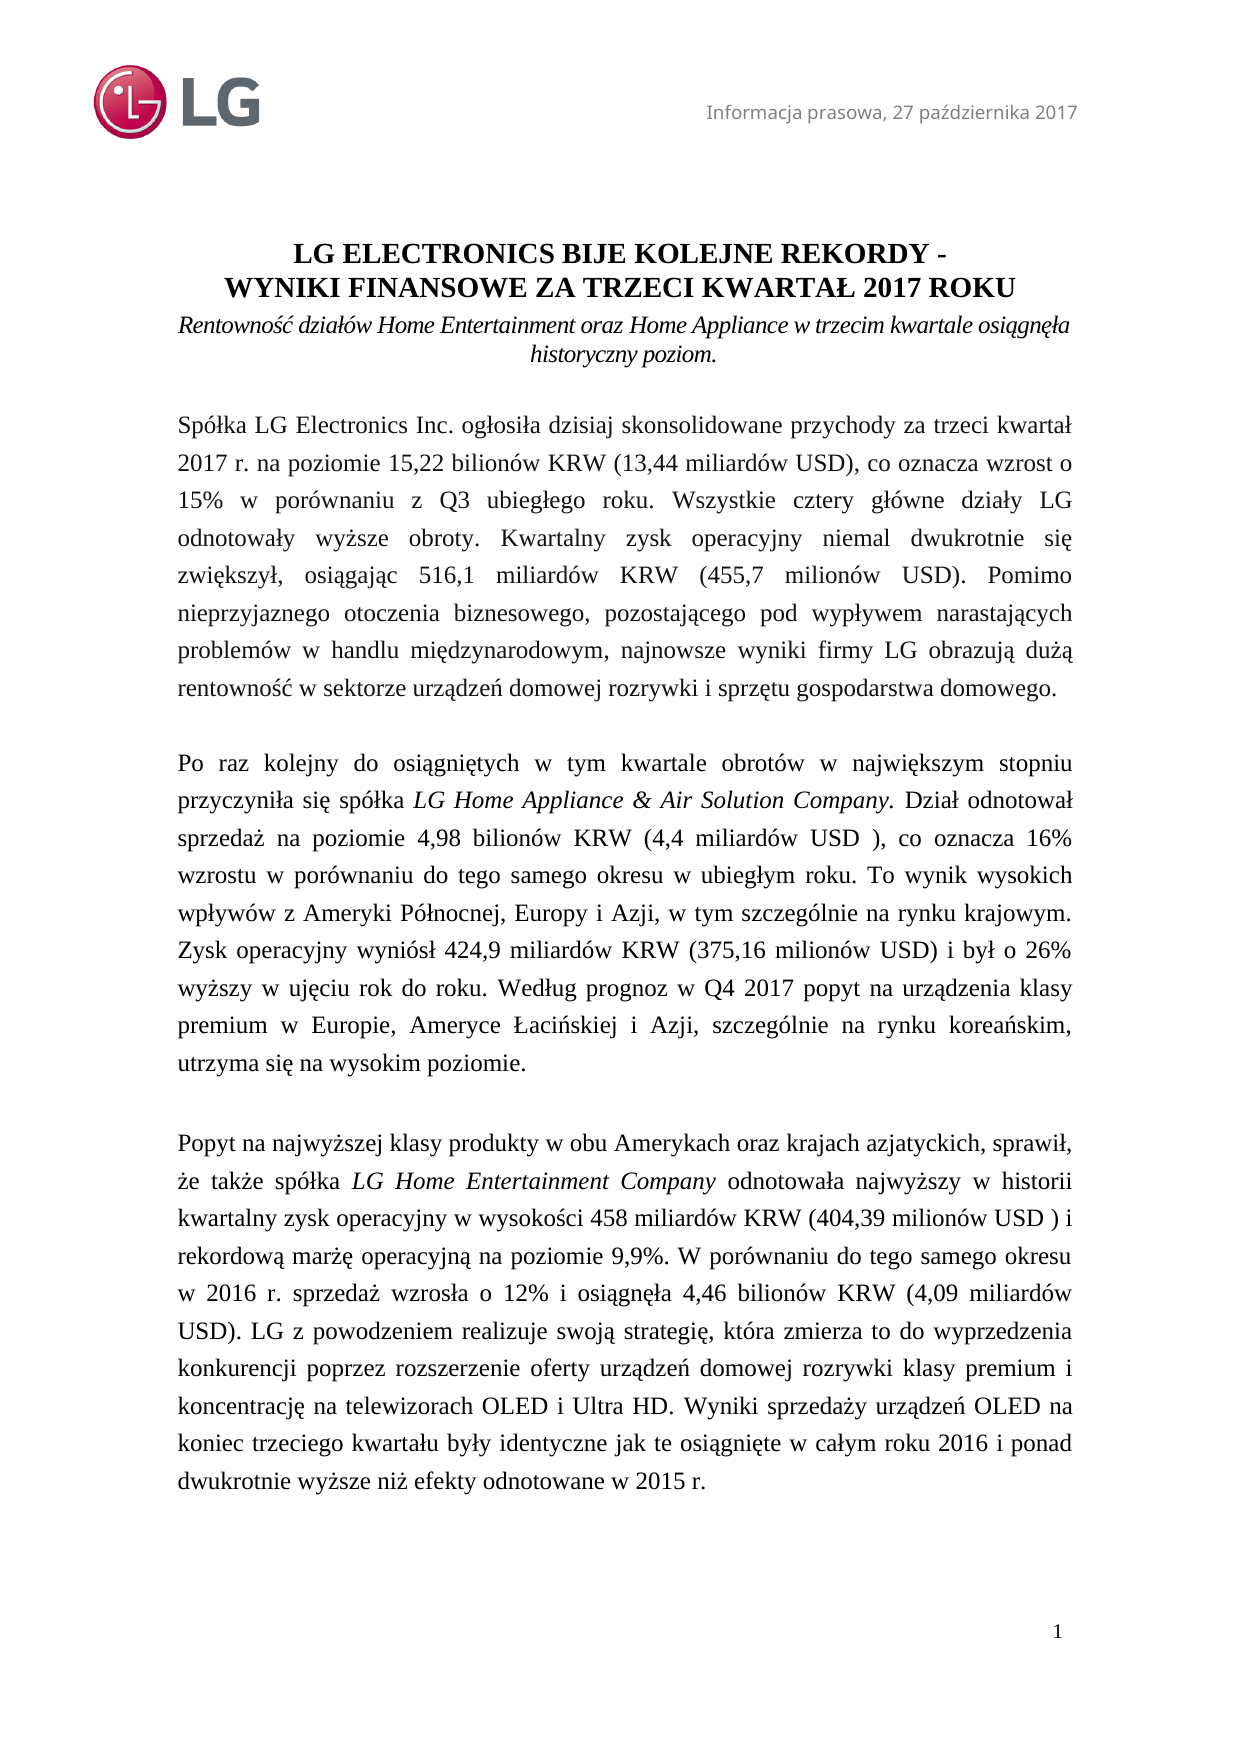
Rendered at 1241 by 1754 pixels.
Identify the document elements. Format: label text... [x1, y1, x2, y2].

text Rentowność działów Home Entertainment oraz Home Appliance w trzecim kwartale osiągnęła historyczny poziom. [177, 311, 1073, 368]
text Po raz kolejny do osiągniętych w tym kwartale obrotów w największym stopniu przyczyniła się spółka LG Home Appliance & Air Solution Company. Dział odnotował sprzedaż na poziomie 4,98 bilionów KRW (4,4 miliardów USD ), co oznacza 16% wzrostu w porównaniu do tego samego okresu w ubiegłym roku. To wynik wysokich wpływów z Ameryki Północnej, Europy i Azji, w tym szczególnie na rynku krajowym. Zysk operacyjny wyniósł 424,9 miliardów KRW (375,16 milionów USD) i był o 26% wyższy w ujęciu rok do roku. Według prognoz w Q4 2017 popyt na urządzenia klasy premium w Europie, Ameryce Łacińskiej i Azji, szczególnie na rynku koreańskim, utrzyma się na wysokim poziomie. [177, 739, 1073, 1077]
text Popyt na najwyższej klasy produkty w obu Amerykach oraz krajach azjatyckich, sprawił, że także spółka LG Home Entertainment Company odnotowała najwyższy w historii kwartalny zysk operacyjny w wysokości 458 miliardów KRW (404,39 milionów USD ) i rekordową marżę operacyjną na poziomie 9,9%. W porównaniu do tego samego okresu w 2016 r. sprzedaż wzrosła o 12% i osiągnęła 4,46 bilionów KRW (4,09 miliardów USD). LG z powodzeniem realizuje swoją strategię, która zmierza to do wyprzedzenia konkurencji poprzez rozszerzenie oferty urządzeń domowej rozrywki klasy premium i koncentrację na telewizorach OLED i Ultra HD. Wyniki sprzedaży urządzeń OLED na koniec trzeciego kwartału były identyczne jak te osiągnięte w całym roku 2016 i ponad dwukrotnie wyższe niż efekty odnotowane w 2015 r. [177, 1120, 1073, 1495]
picture [91, 63, 264, 143]
text WYNIKI FINANSOWE ZA TRZECI KWARTAŁ 2017 ROKU [177, 270, 1063, 303]
text Spółka LG Electronics Inc. ogłosiła dzisiaj skonsolidowane przychody za trzeci kwartał 2017 r. na poziomie 15,22 bilionów KRW (13,44 miliardów USD), co oznacza wzrost o 15% w porównaniu z Q3 ubiegłego roku. Wszystkie cztery główne działy LG odnotowały wyższe obroty. Kwartalny zysk operacyjny niemal dwukrotnie się zwiększył, osiągając 516,1 miliardów KRW (455,7 milionów USD). Pomimo nieprzyjaznego otoczenia biznesowego, pozostającego pod wypływem narastających problemów w handlu międzynarodowym, najnowsze wyniki firmy LG obrazują dużą rentowność w sektorze urządzeń domowej rozrywki i sprzętu gospodarstwa domowego. [177, 402, 1073, 702]
text LG ELECTRONICS BIJE KOLEJNE REKORDY - [177, 236, 1063, 270]
